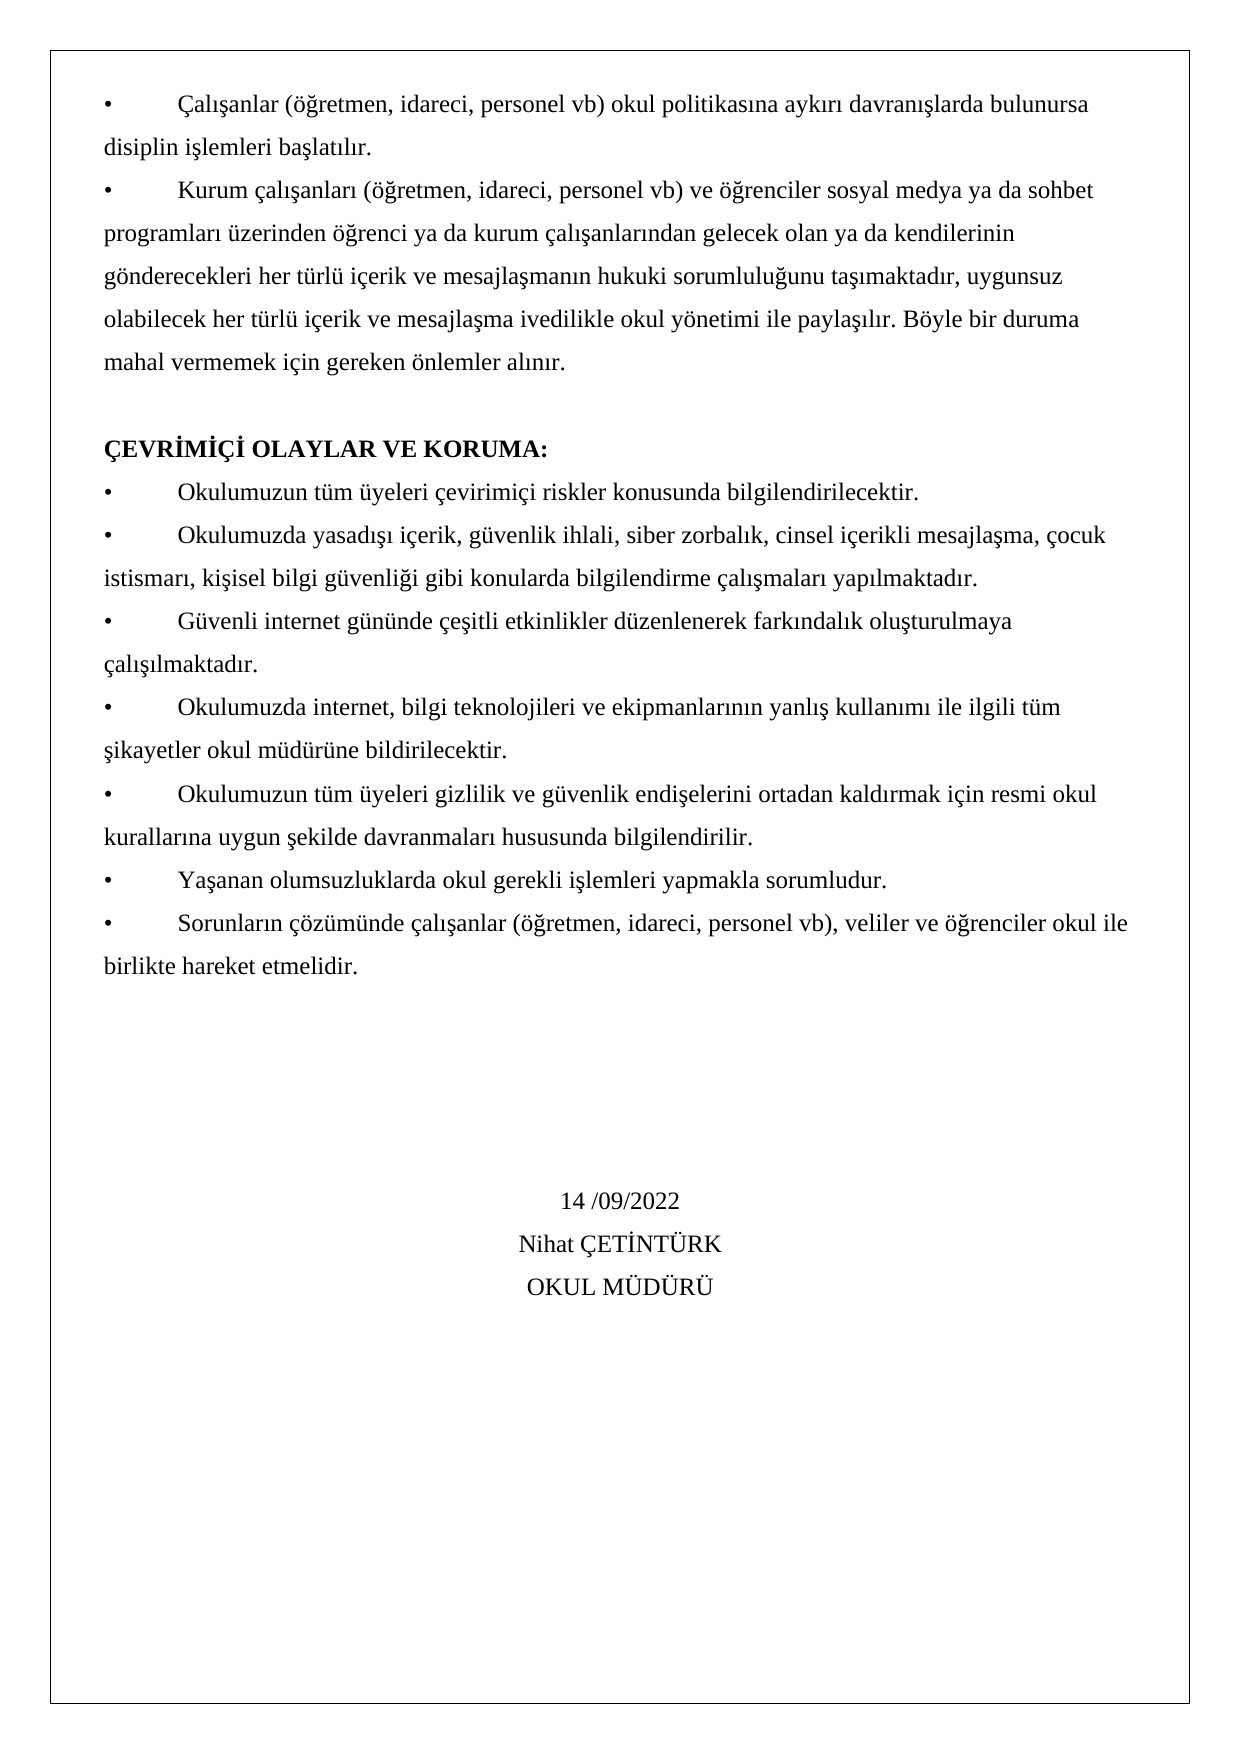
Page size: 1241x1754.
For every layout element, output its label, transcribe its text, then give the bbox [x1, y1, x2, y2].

text • Kurum çalışanları (öğretmen, idareci, personel vb) ve öğrenciler sosyal medya ya da sohbet programları üzerinden öğrenci ya da kurum çalışanlarından gelecek olan ya da kendilerinin gönderecekleri her türlü içerik ve mesajlaşmanın hukuki sorumluluğunu taşımaktadır, uygunsuz olabilecek her türlü içerik ve mesajlaşma ivedilikle okul yönetimi ile paylaşılır. Böyle bir duruma mahal vermemek için gereken önlemler alınır. [103, 175, 1137, 376]
text • Yaşanan olumsuzluklarda okul gerekli işlemleri yapmakla sorumludur. [103, 865, 1137, 894]
text ÇEVRİMİÇİ OLAYLAR VE KORUMA: [103, 434, 1137, 462]
text • Çalışanlar (öğretmen, idareci, personel vb) okul politikasına aykırı davranışlarda bulunursa disiplin işlemleri başlatılır. [103, 89, 1137, 161]
text 14 /09/2022 [103, 1186, 1137, 1215]
text OKUL MÜDÜRÜ [103, 1272, 1137, 1301]
text • Sorunların çözümünde çalışanlar (öğretmen, idareci, personel vb), veliler ve öğrenciler okul ile birlikte hareket etmelidir. [103, 908, 1137, 980]
text • Okulumuzun tüm üyeleri gizlilik ve güvenlik endişelerini ortadan kaldırmak için resmi okul kurallarına uygun şekilde davranmaları hususunda bilgilendirilir. [103, 779, 1137, 851]
text • Okulumuzda yasadışı içerik, güvenlik ihlali, siber zorbalık, cinsel içerikli mesajlaşma, çocuk istismarı, kişisel bilgi güvenliği gibi konularda bilgilendirme çalışmaları yapılmaktadır. [103, 520, 1137, 592]
text • Okulumuzda internet, bilgi teknolojileri ve ekipmanlarının yanlış kullanımı ile ilgili tüm şikayetler okul müdürüne bildirilecektir. [103, 692, 1137, 764]
text Nihat ÇETİNTÜRK [103, 1229, 1137, 1258]
text • Güvenli internet gününde çeşitli etkinlikler düzenlenerek farkındalık oluşturulmaya çalışılmaktadır. [103, 606, 1137, 678]
text • Okulumuzun tüm üyeleri çevirimiçi riskler konusunda bilgilendirilecektir. [103, 477, 1137, 506]
